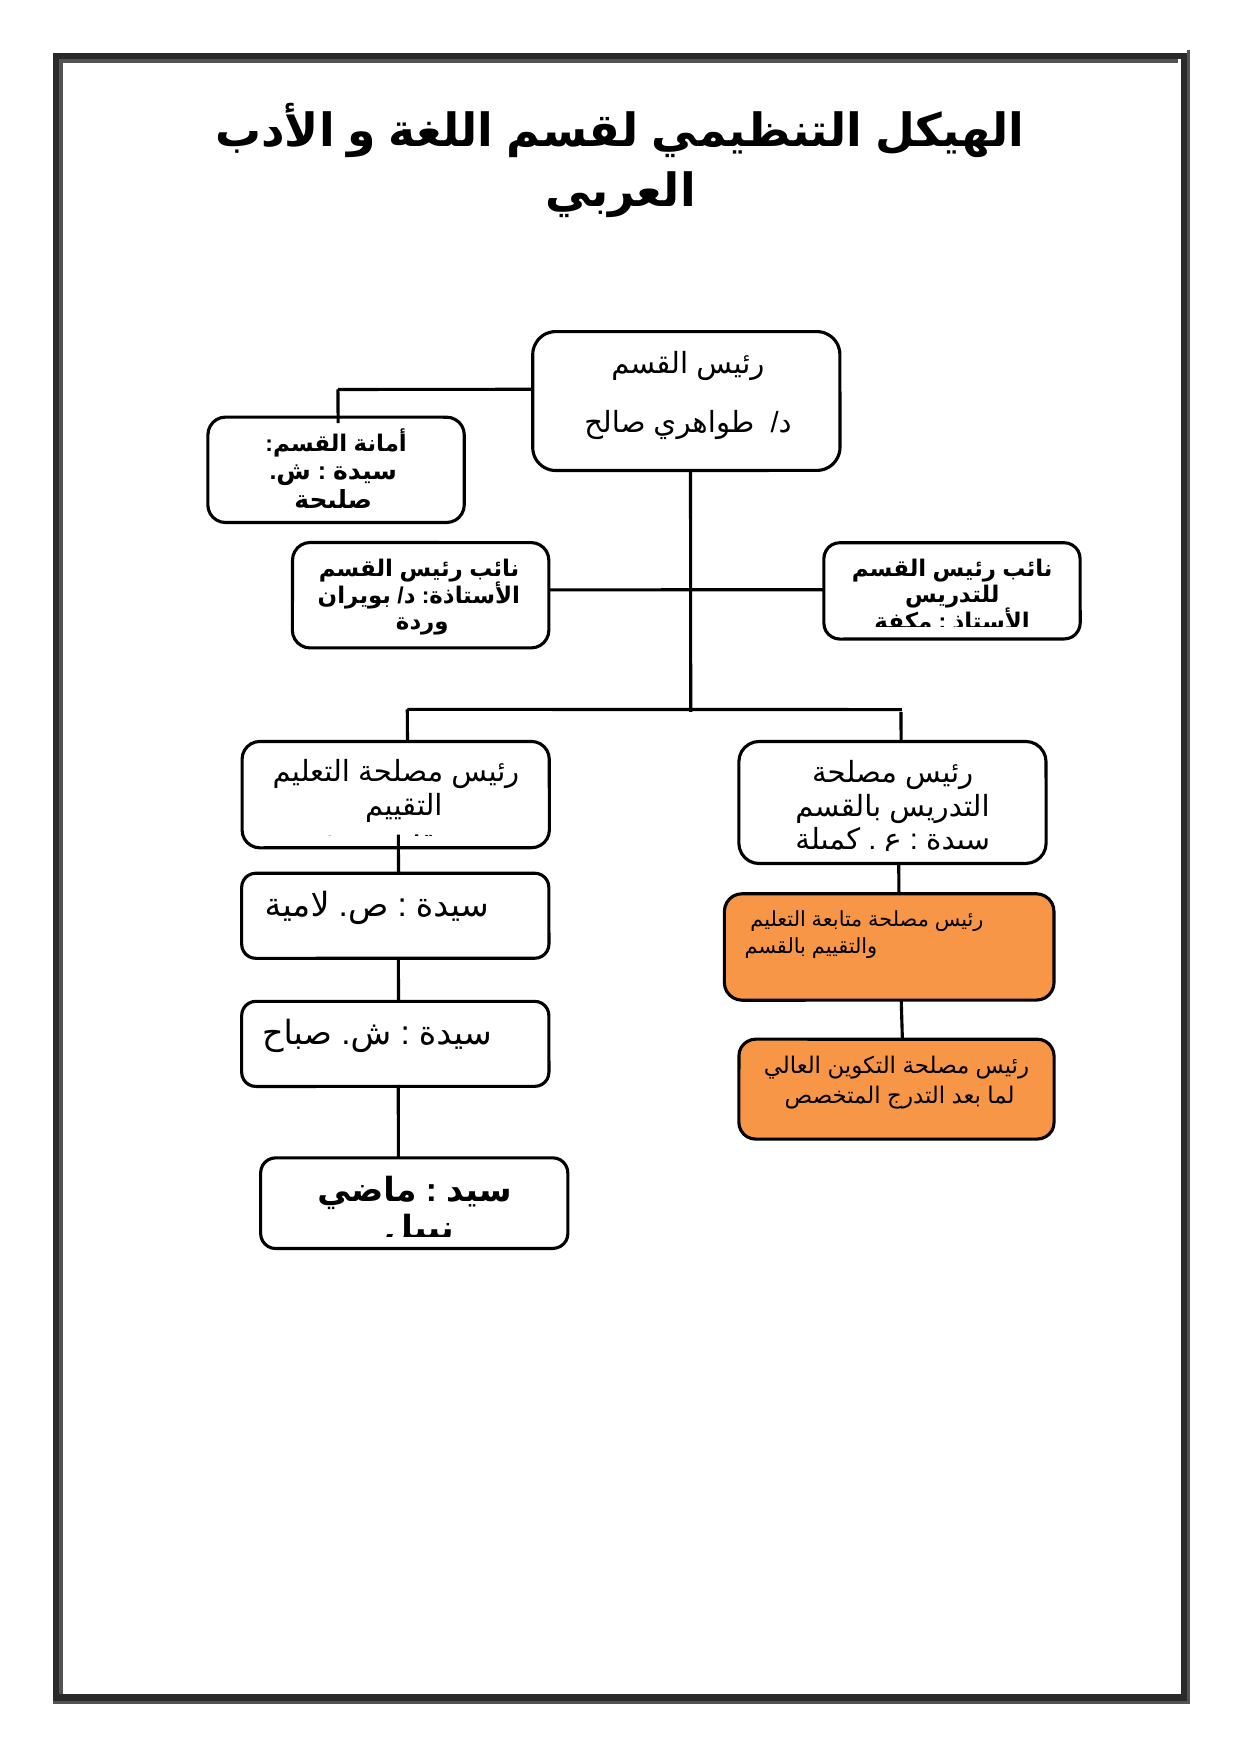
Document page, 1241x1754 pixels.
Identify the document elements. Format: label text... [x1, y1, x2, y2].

text الهيكل التنظيمي لقسم اللغة و الأدب العربي [148, 103, 1093, 217]
